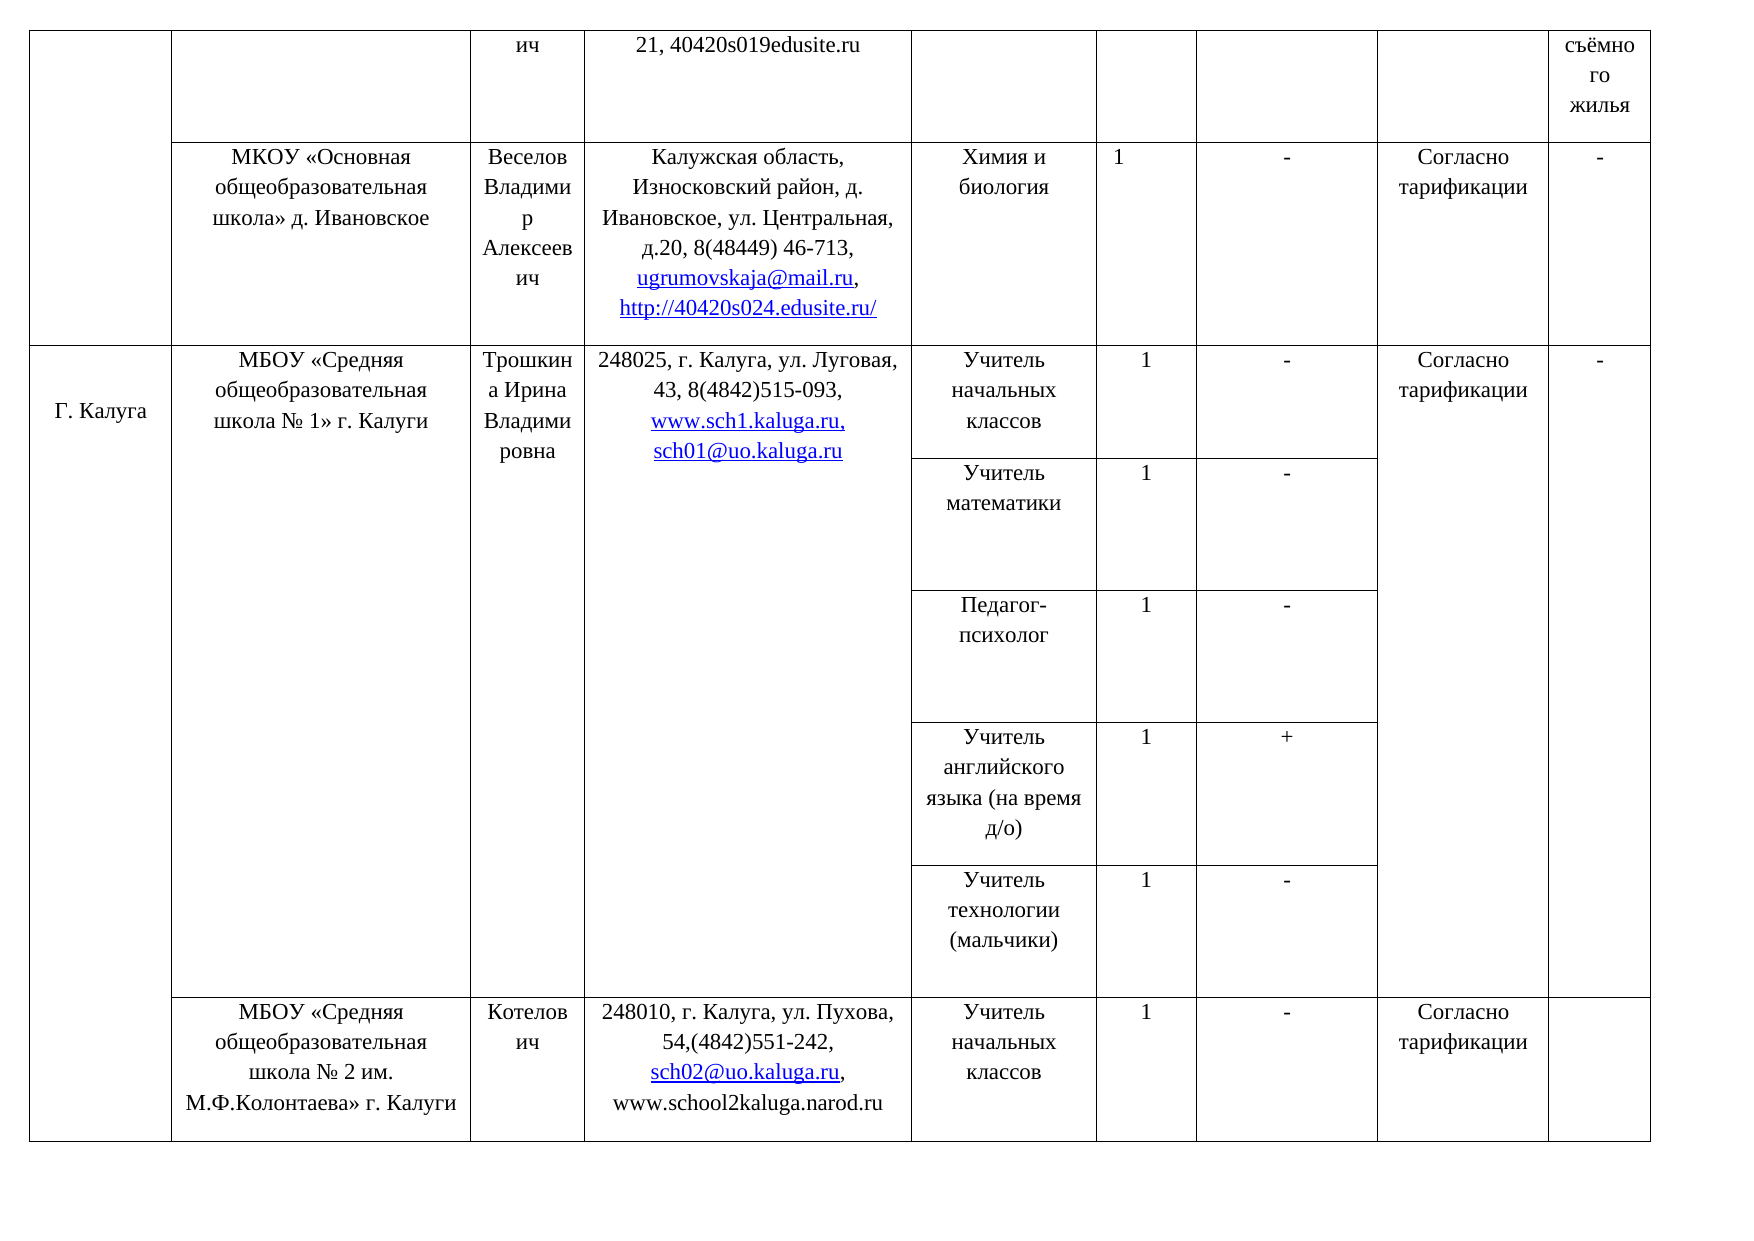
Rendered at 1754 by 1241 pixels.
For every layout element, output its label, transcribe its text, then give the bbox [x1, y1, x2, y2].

table_cell Трошкина Ирина Владимировна [471, 346, 584, 997]
table_cell - [1197, 143, 1377, 345]
table_cell 1 [1097, 866, 1196, 997]
table_cell - [1197, 591, 1377, 722]
table_cell [1549, 998, 1650, 1141]
table_cell 1 [1097, 591, 1196, 722]
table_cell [585, 998, 911, 1141]
table_cell Химия и биология [912, 143, 1096, 345]
table_cell - [1197, 998, 1377, 1141]
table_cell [172, 998, 470, 1141]
table_cell 1 [1097, 998, 1196, 1141]
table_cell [585, 31, 911, 142]
table_cell - [1197, 346, 1377, 458]
table_cell 1 [1097, 31, 1196, 142]
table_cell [471, 998, 584, 1141]
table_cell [912, 31, 1096, 142]
table_cell 1 [1097, 346, 1196, 458]
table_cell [1378, 998, 1548, 1141]
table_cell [1378, 31, 1548, 142]
table_cell Учитель начальных классов [912, 346, 1096, 458]
table_cell Веселов Владимир Алексеевич [471, 143, 584, 345]
table_cell - [1549, 143, 1650, 345]
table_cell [172, 31, 470, 142]
table_cell Калужская область, Износковский район, д. Ивановское, ул. Центральная, д.20, 8(48449) 46-713, ugrumovskaja@mail.ru, http://40420s024.edusite.ru/ [585, 143, 911, 345]
table_cell 1 [1097, 143, 1196, 345]
table_cell + [1197, 723, 1377, 865]
table_cell 1 [1097, 459, 1196, 590]
table_cell - [1197, 866, 1377, 997]
table_cell - [1549, 346, 1650, 997]
table_cell Согласно тарификации [1378, 143, 1548, 345]
table_cell 248025, г. Калуга, ул. Луговая, 43, 8(4842)515-093, www.sch1.kaluga.ru, sch01@uo.kaluga.ru [585, 346, 911, 997]
table_cell + [1197, 31, 1377, 142]
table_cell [912, 998, 1096, 1141]
table_cell Согласно тарификации [1378, 346, 1548, 997]
table_cell Педагог-психолог [912, 591, 1096, 722]
table_cell МБОУ «Средняя общеобразовательная школа № 1» г. Калуги [172, 346, 470, 997]
table_cell МКОУ «Основная общеобразовательная школа» д. Ивановское [172, 143, 470, 345]
table_cell Учитель английского языка (на время д/о) [912, 723, 1096, 865]
table_cell Учитель технологии (мальчики) [912, 866, 1096, 997]
table_cell Г. Калуга Г. Калуга Г. Калуга Г. Калуга Г. Калуга Г. Калуга Г. Калуга Г. Калуга Г. Калуга Г. Калуга Г. Калуга Г. Калуга Г. Калуга Г. Калуга Г. Калуга Г. Калуга Г. Калуга Г. Калуга Г. Калуга Г. Калуга Г. Калуга [30, 346, 171, 1141]
table_cell - [1197, 459, 1377, 590]
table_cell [1549, 31, 1650, 142]
table_cell Учитель математики [912, 459, 1096, 590]
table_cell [471, 31, 584, 142]
table_cell 1 [1097, 723, 1196, 865]
